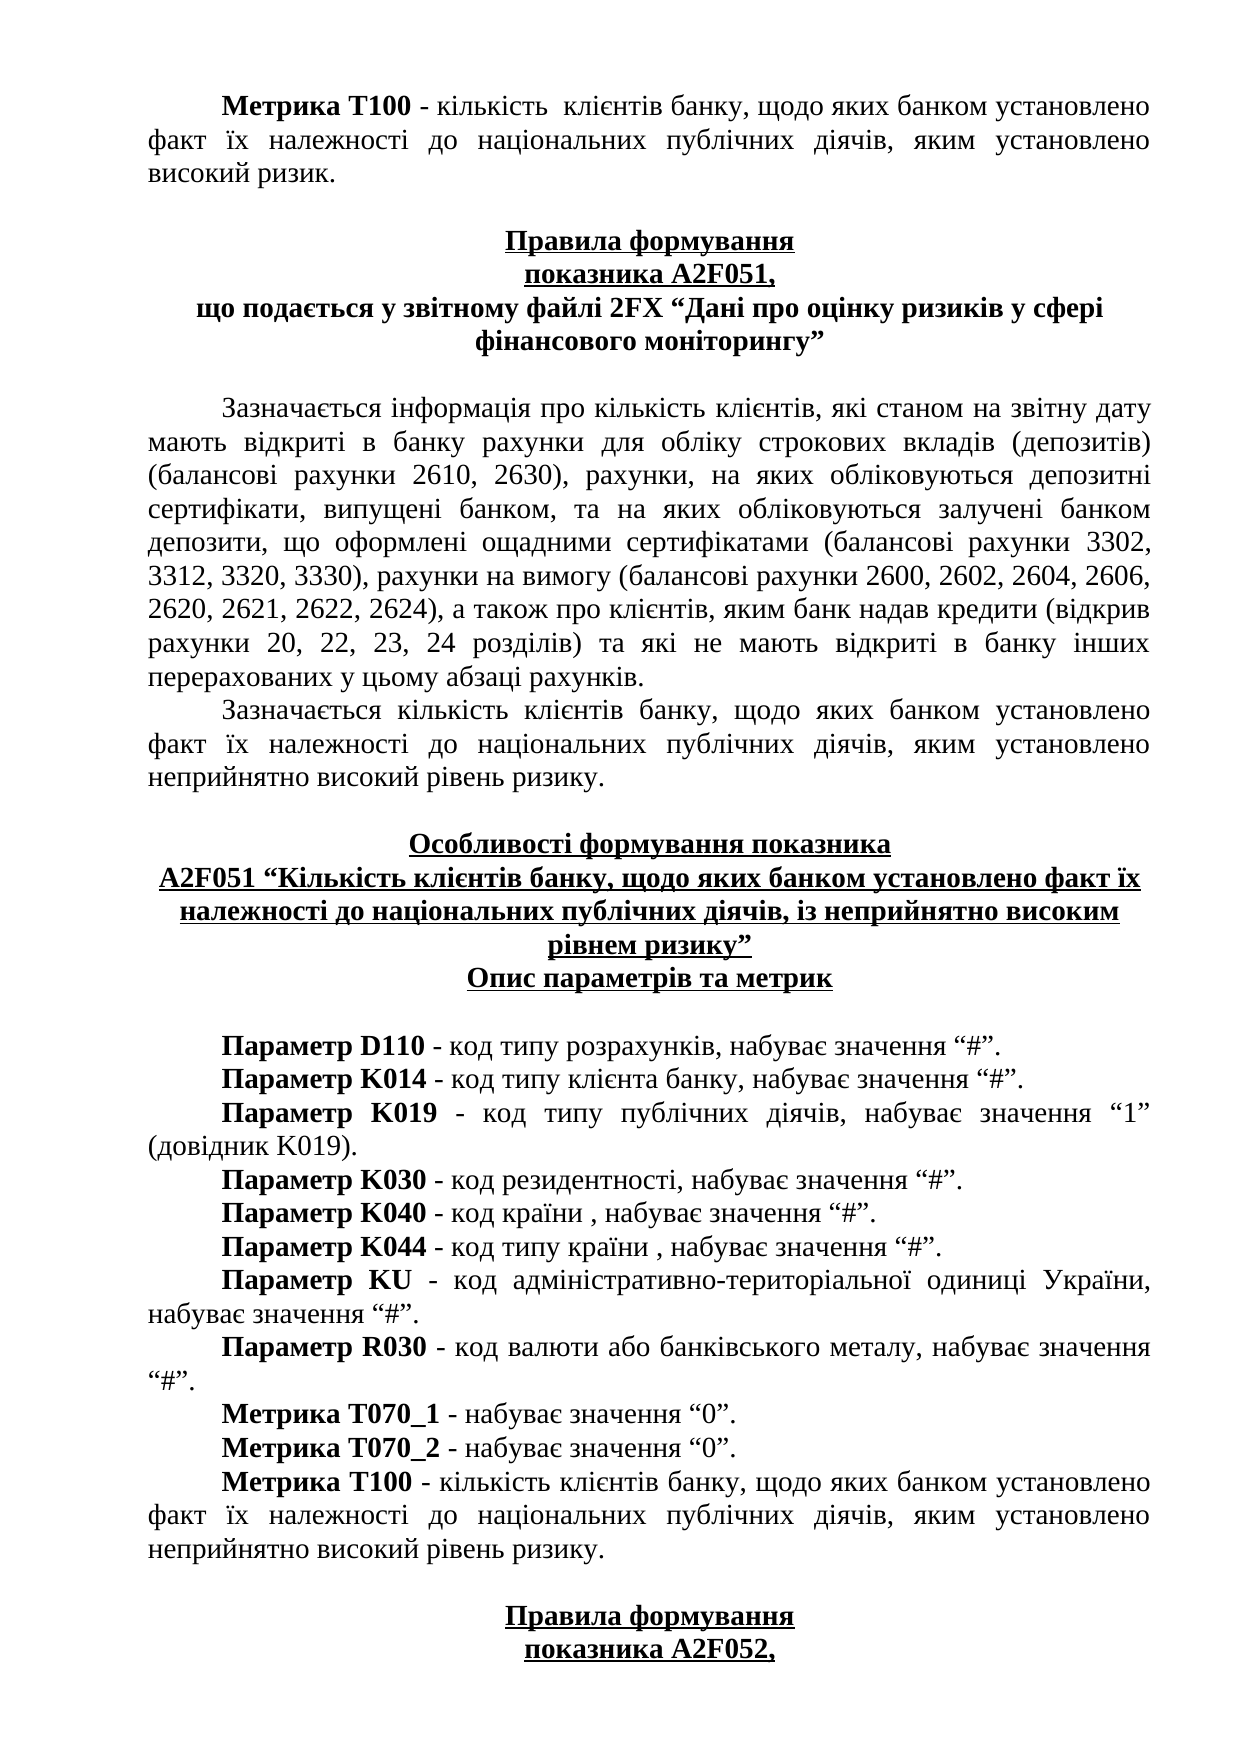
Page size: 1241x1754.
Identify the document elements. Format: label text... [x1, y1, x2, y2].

text A2F051 “Кількість клієнтів банку, щодо яких банком установлено факт їх належності до національних публічних діячів, із неприйнятно високим рівнем ризику” [148, 860, 1152, 961]
text Параметр K044 - код типу країни , набуває значення “#”. [148, 1229, 1152, 1262]
text Параметр KU - код адміністративно-територіальної одиниці України, набуває значення “#”. [148, 1262, 1152, 1329]
text Опис параметрів та метрик [148, 961, 1152, 994]
text Правила формування [148, 1598, 1152, 1631]
text що подається у звітному файлі 2FX “Дані про оцінку ризиків у сфері фінансового моніторингу” [148, 290, 1152, 357]
text Правила формування [148, 223, 1152, 256]
text Параметр K030 - код резидентності, набуває значення “#”. [148, 1162, 1152, 1195]
text Параметр K040 - код країни , набуває значення “#”. [148, 1195, 1152, 1229]
text Метрика T070_1 - набуває значення “0”. [148, 1397, 1152, 1430]
text показника A2F051, [148, 256, 1152, 290]
text Параметр D110 - код типу розрахунків, набуває значення “#”. [148, 1028, 1152, 1061]
text Параметр R030 - код валюти або банківського металу, набуває значення “#”. [148, 1329, 1152, 1397]
text показника A2F052, [148, 1631, 1152, 1665]
text Параметр K014 - код типу клієнта банку, набуває значення “#”. [148, 1061, 1152, 1095]
text Метрика T100 - кількість клієнтів банку, щодо яких банком установлено факт їх належності до національних публічних діячів, яким установлено неприйнятно високий рівень ризику. [148, 1464, 1152, 1564]
text Особливості формування показника [148, 826, 1152, 860]
text Параметр K019 - код типу публічних діячів, набуває значення “1” (довідник K019). [148, 1095, 1152, 1162]
text Метрика T100 - кількість клієнтів банку, щодо яких банком установлено факт їх належності до національних публічних діячів, яким установлено високий ризик. [148, 88, 1152, 189]
text Зазначається інформація про кількість клієнтів, які станом на звітну дату мають відкриті в банку рахунки для обліку строкових вкладів (депозитів) (балансові рахунки 2610, 2630), рахунки, на яких обліковуються депозитні сертифікати, випущені банком, та на яких обліковуються залучені банком депозити, що оформлені ощадними сертифікатами (балансові рахунки 3302, 3312, 3320, 3330), рахунки на вимогу (балансові рахунки 2600, 2602, 2604, 2606, 2620, 2621, 2622, 2624), а також про клієнтів, яким банк надав кредити (відкрив рахунки 20, 22, 23, 24 розділів) та які не мають відкриті в банку інших перерахованих у цьому абзаці рахунків. [148, 390, 1152, 692]
text Метрика T070_2 - набуває значення “0”. [148, 1430, 1152, 1464]
text Зазначається кількість клієнтів банку, щодо яких банком установлено факт їх належності до національних публічних діячів, яким установлено неприйнятно високий рівень ризику. [148, 692, 1152, 793]
